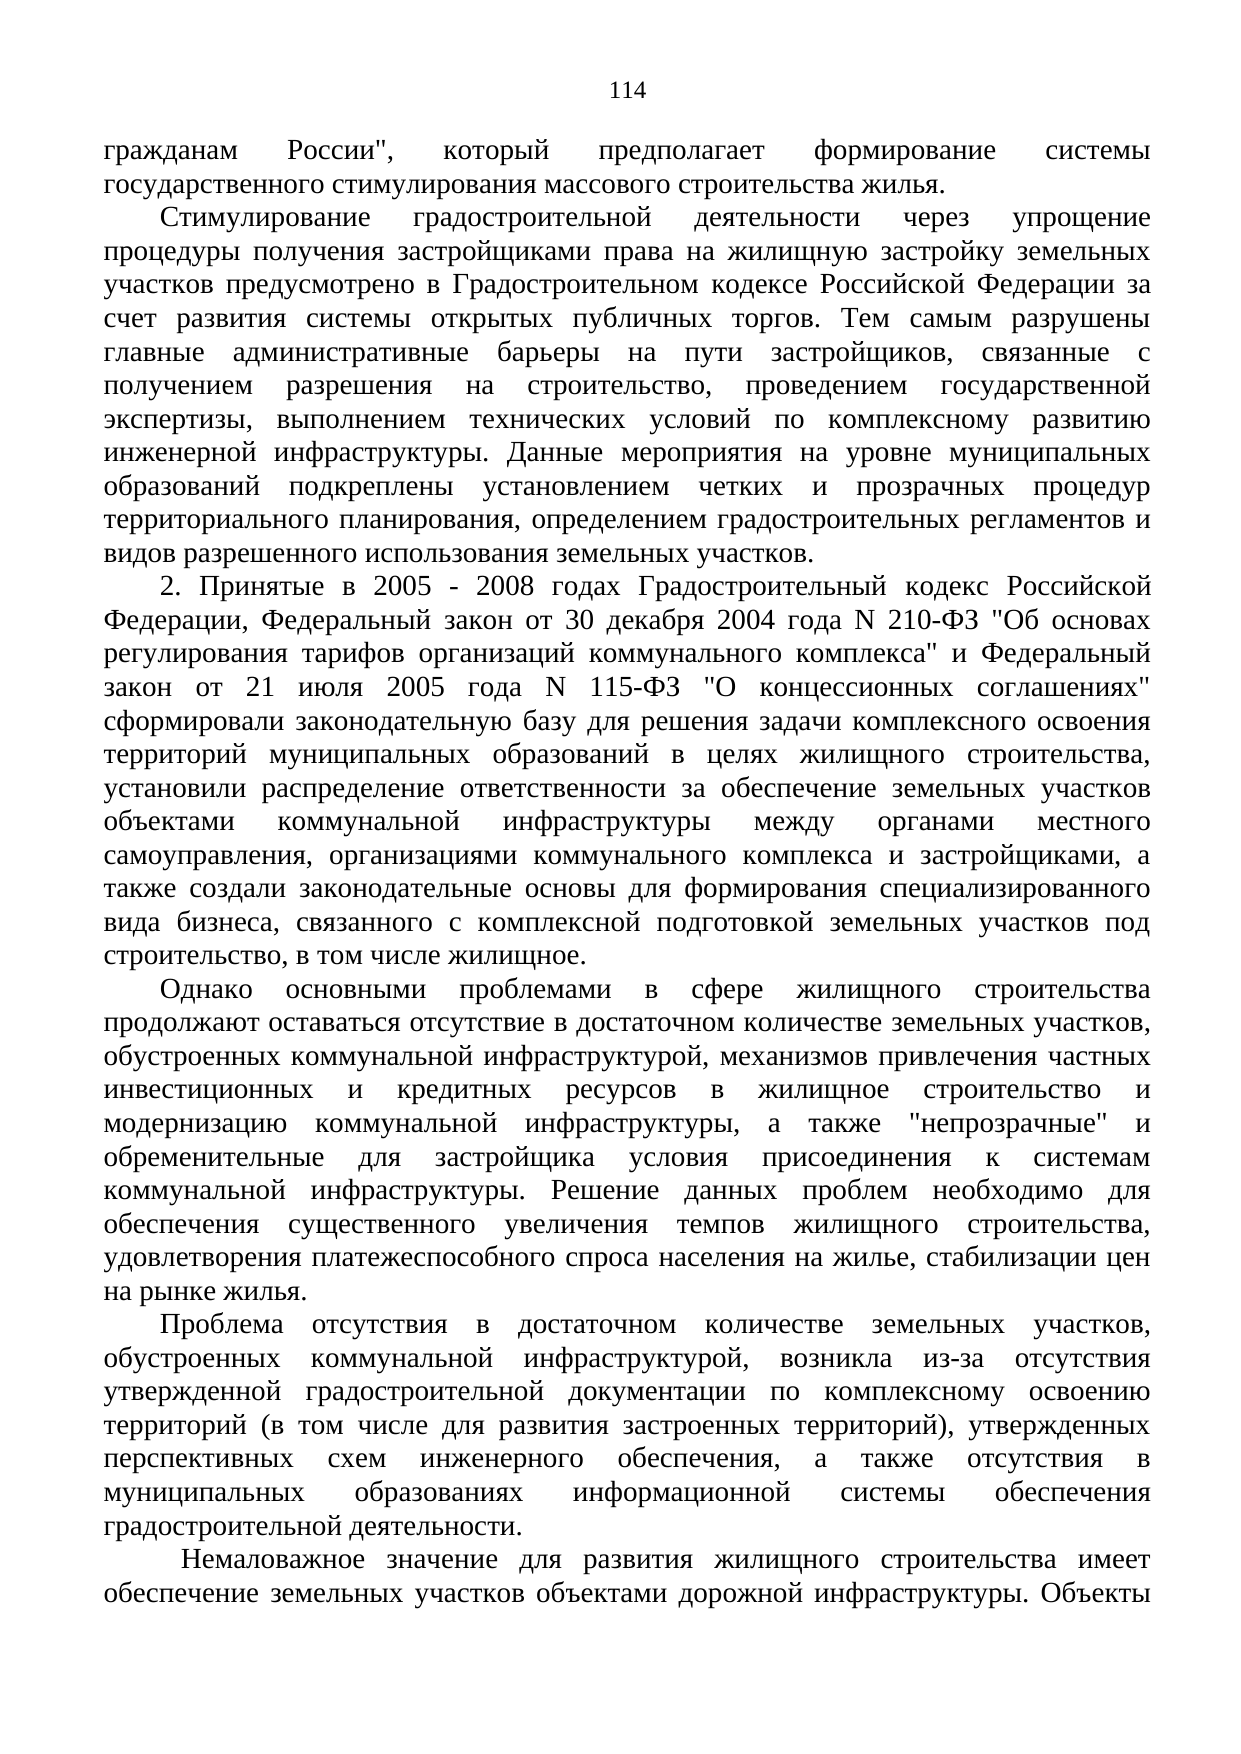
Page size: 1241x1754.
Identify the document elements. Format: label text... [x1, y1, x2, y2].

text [103, 132, 1152, 199]
text Стимулирование градостроительной деятельности через упрощение процедуры получения застройщиками права на жилищную застройку земельных участков предусмотрено в Градостроительном кодексе Российской Федерации за счет развития системы открытых публичных торгов. Тем самым разрушены главные административные барьеры на пути застройщиков, связанные с получением разрешения на строительство, проведением государственной экспертизы, выполнением технических условий по комплексному развитию инженерной инфраструктуры. Данные мероприятия на уровне муниципальных образований подкреплены установлением четких и прозрачных процедур территориального планирования, определением градостроительных регламентов и видов разрешенного использования земельных участков. [103, 199, 1152, 568]
text Однако основными проблемами в сфере жилищного строительства продолжают оставаться отсутствие в достаточном количестве земельных участков, обустроенных коммунальной инфраструктурой, механизмов привлечения частных инвестиционных и кредитных ресурсов в жилищное строительство и модернизацию коммунальной инфраструктуры, а также "непрозрачные" и обременительные для застройщика условия присоединения к системам коммунальной инфраструктуры. Решение данных проблем необходимо для обеспечения существенного увеличения темпов жилищного строительства, удовлетворения платежеспособного спроса населения на жилье, стабилизации цен на рынке жилья. [103, 971, 1152, 1306]
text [103, 1541, 1152, 1608]
text Проблема отсутствия в достаточном количестве земельных участков, обустроенных коммунальной инфраструктурой, возникла из-за отсутствия утвержденной градостроительной документации по комплексному освоению территорий (в том числе для развития застроенных территорий), утвержденных перспективных схем инженерного обеспечения, а также отсутствия в муниципальных образованиях информационной системы обеспечения градостроительной деятельности. [103, 1306, 1152, 1541]
text 2. Принятые в 2005 - 2008 годах Градостроительный кодекс Российской Федерации, Федеральный закон от 30 декабря 2004 года N 210-ФЗ "Об основах регулирования тарифов организаций коммунального комплекса" и Федеральный закон от 21 июля 2005 года N 115-ФЗ "О концессионных соглашениях" сформировали законодательную базу для решения задачи комплексного освоения территорий муниципальных образований в целях жилищного строительства, установили распределение ответственности за обеспечение земельных участков объектами коммунальной инфраструктуры между органами местного самоуправления, организациями коммунального комплекса и застройщиками, а также создали законодательные основы для формирования специализированного вида бизнеса, связанного с комплексной подготовкой земельных участков под строительство, в том числе жилищное. [103, 568, 1152, 971]
